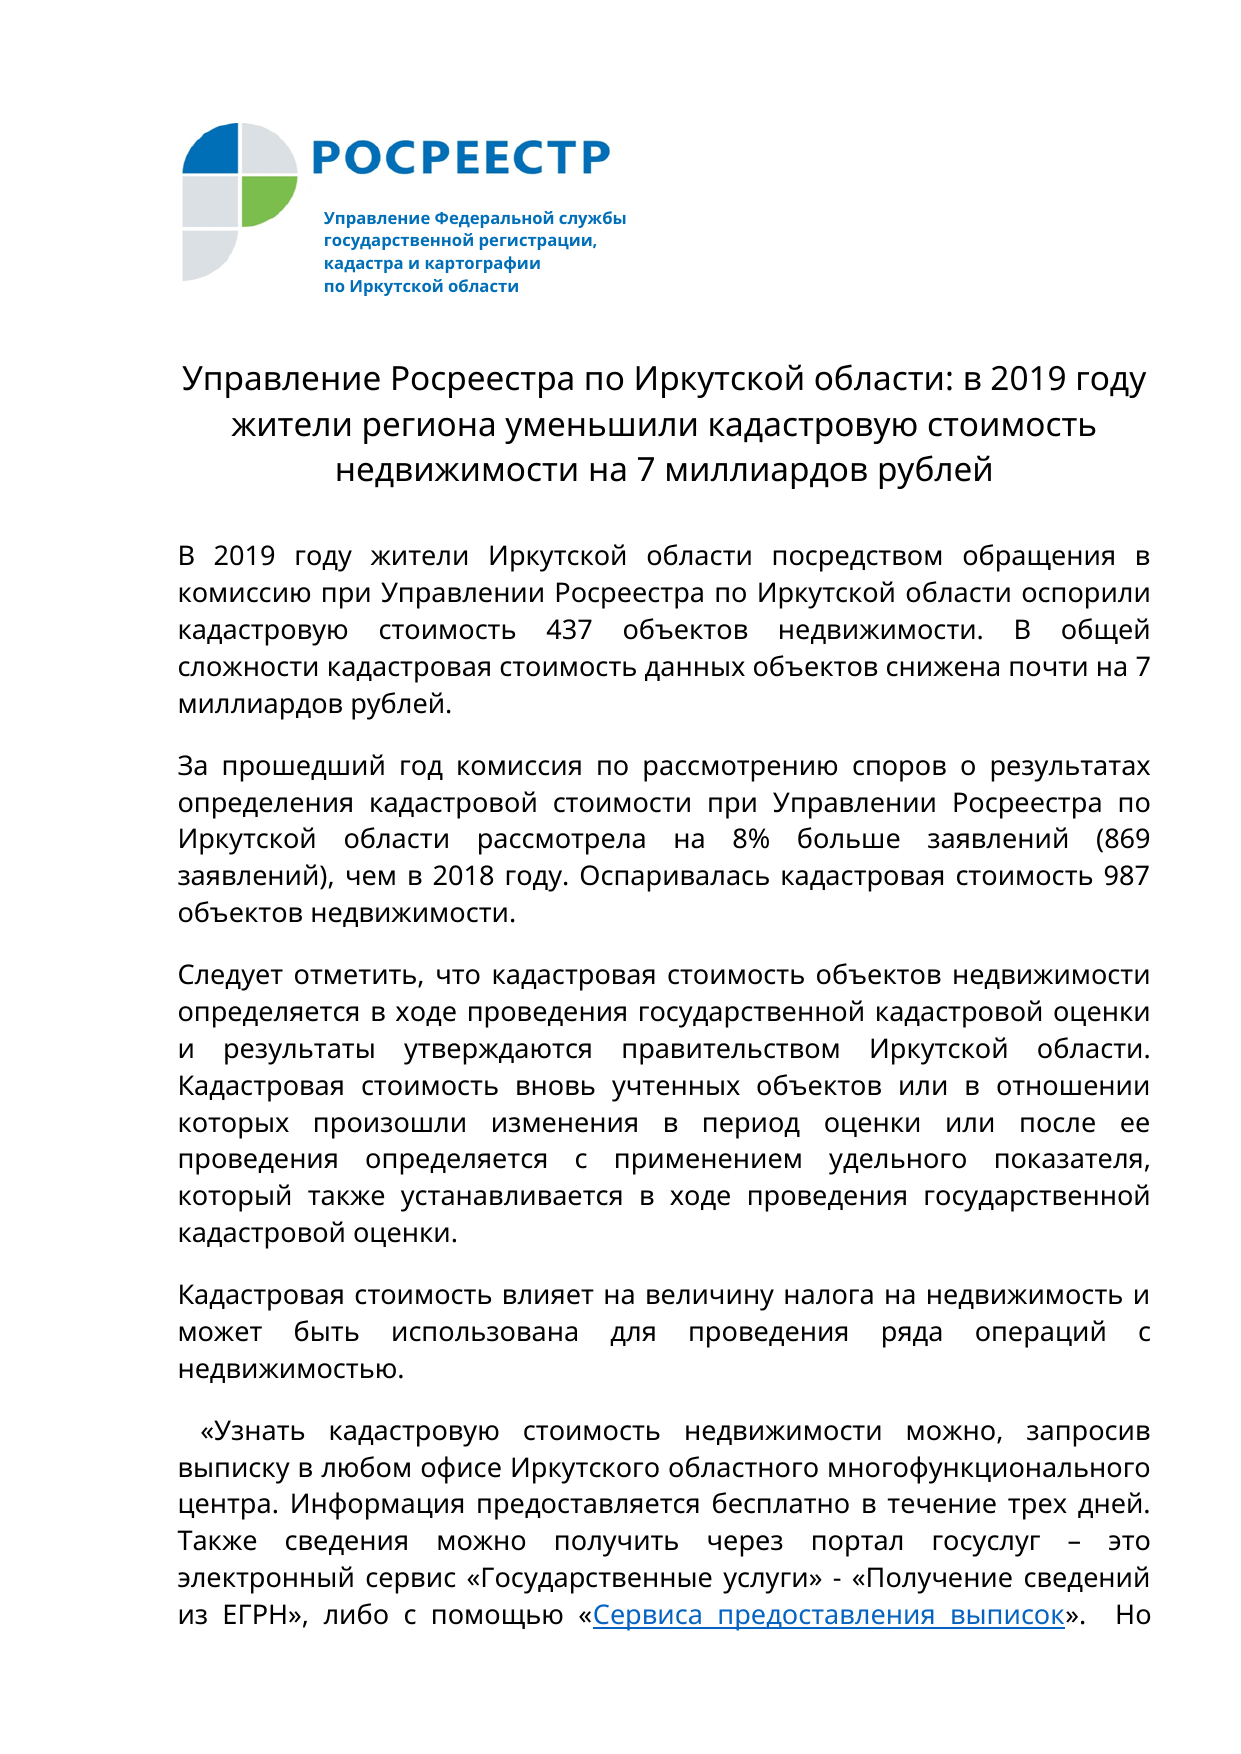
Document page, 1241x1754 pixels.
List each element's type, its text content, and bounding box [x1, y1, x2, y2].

text В 2019 году жители Иркутской области посредством обращения в комиссию при Управлении Росреестра по Иркутской области оспорили кадастровую стоимость 437 объектов недвижимости. В общей сложности кадастровая стоимость данных объектов снижена почти на 7 миллиардов рублей. [177, 537, 1152, 721]
text За прошедший год комиссия по рассмотрению споров о результатах определения кадастровой стоимости при Управлении Росреестра по Иркутской области рассмотрела на 8% больше заявлений (869 заявлений), чем в 2018 году. Оспаривалась кадастровая стоимость 987 объектов недвижимости. [177, 746, 1152, 931]
text Следует отметить, что кадастровая стоимость объектов недвижимости определяется в ходе проведения государственной кадастровой оценки и результаты утверждаются правительством Иркутской области. Кадастровая стоимость вновь учтенных объектов или в отношении которых произошли изменения в период оценки или после ее проведения определяется с применением удельного показателя, который также устанавливается в ходе проведения государственной кадастровой оценки. [177, 956, 1152, 1251]
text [177, 1411, 1152, 1632]
text Кадастровая стоимость влияет на величину налога на недвижимость и может быть использована для проведения ряда операций с недвижимостью. [177, 1276, 1152, 1386]
picture [177, 118, 614, 291]
text Управление Росреестра по Иркутской области: в 2019 году жители региона уменьшили кадастровую стоимость недвижимости на 7 миллиардов рублей [177, 355, 1152, 491]
